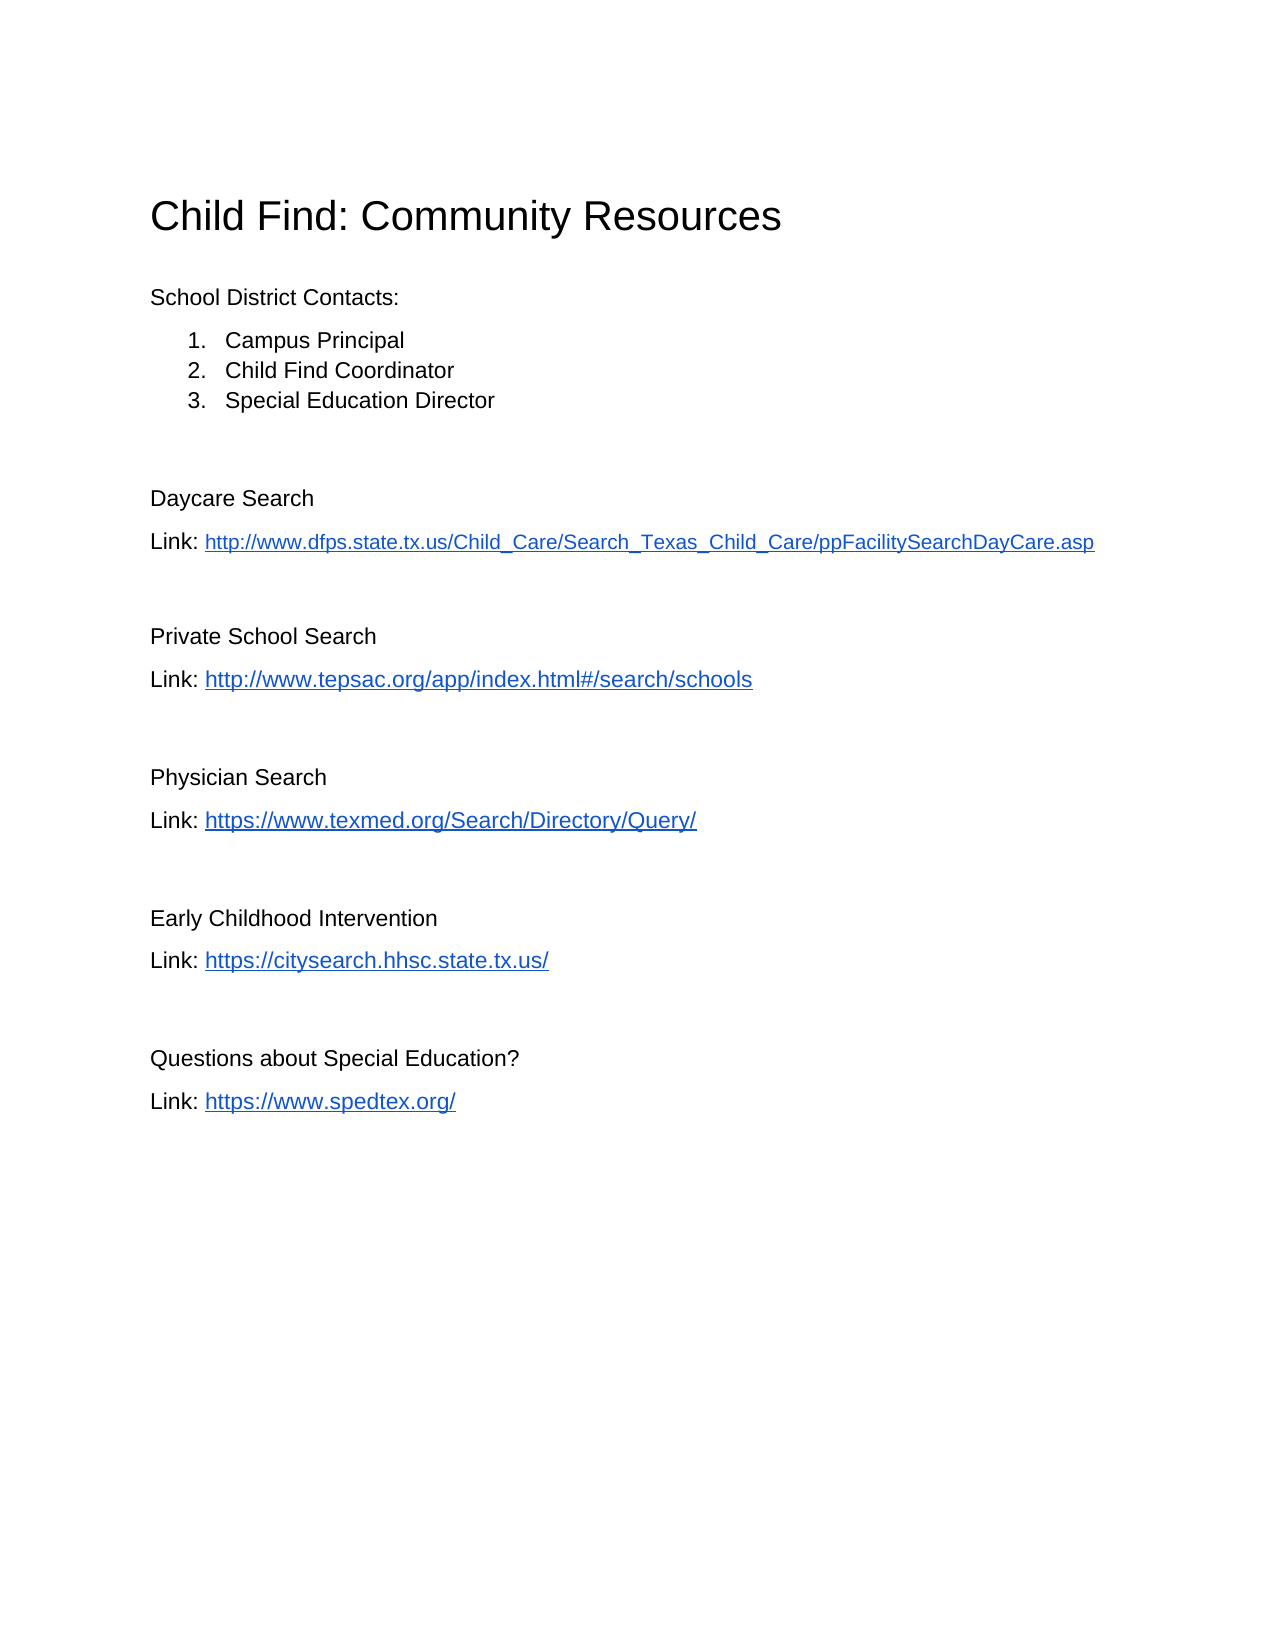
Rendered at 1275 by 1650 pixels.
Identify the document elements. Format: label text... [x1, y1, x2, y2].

list Campus Principal [187, 327, 1125, 353]
text Link: http://www.tepsac.org/app/index.html#/search/schools [150, 666, 1125, 692]
subtitle Early Childhood Intervention [150, 904, 1125, 931]
text Link: http://www.dfps.state.tx.us/Child_Care/Search_Texas_Child_Care/ppFacilitySearchDayCare.asp [150, 528, 1125, 554]
text Link: https://citysearch.hhsc.state.tx.us/ [150, 947, 1125, 973]
subtitle Private School Search [150, 623, 1125, 649]
subtitle Physician Search [150, 764, 1125, 790]
subtitle Daycare Search [150, 485, 1125, 512]
text Link: https://www.spedtex.org/ [150, 1088, 1125, 1114]
subtitle Questions about Special Education? [150, 1045, 1125, 1071]
list Special Education Director [187, 387, 1125, 414]
list Child Find Coordinator [187, 357, 1125, 383]
subtitle School District Contacts: [150, 284, 1125, 311]
subtitle Child Find: Community Resources [150, 192, 1125, 239]
text Link: https://www.texmed.org/Search/Directory/Query/ [150, 807, 1125, 833]
